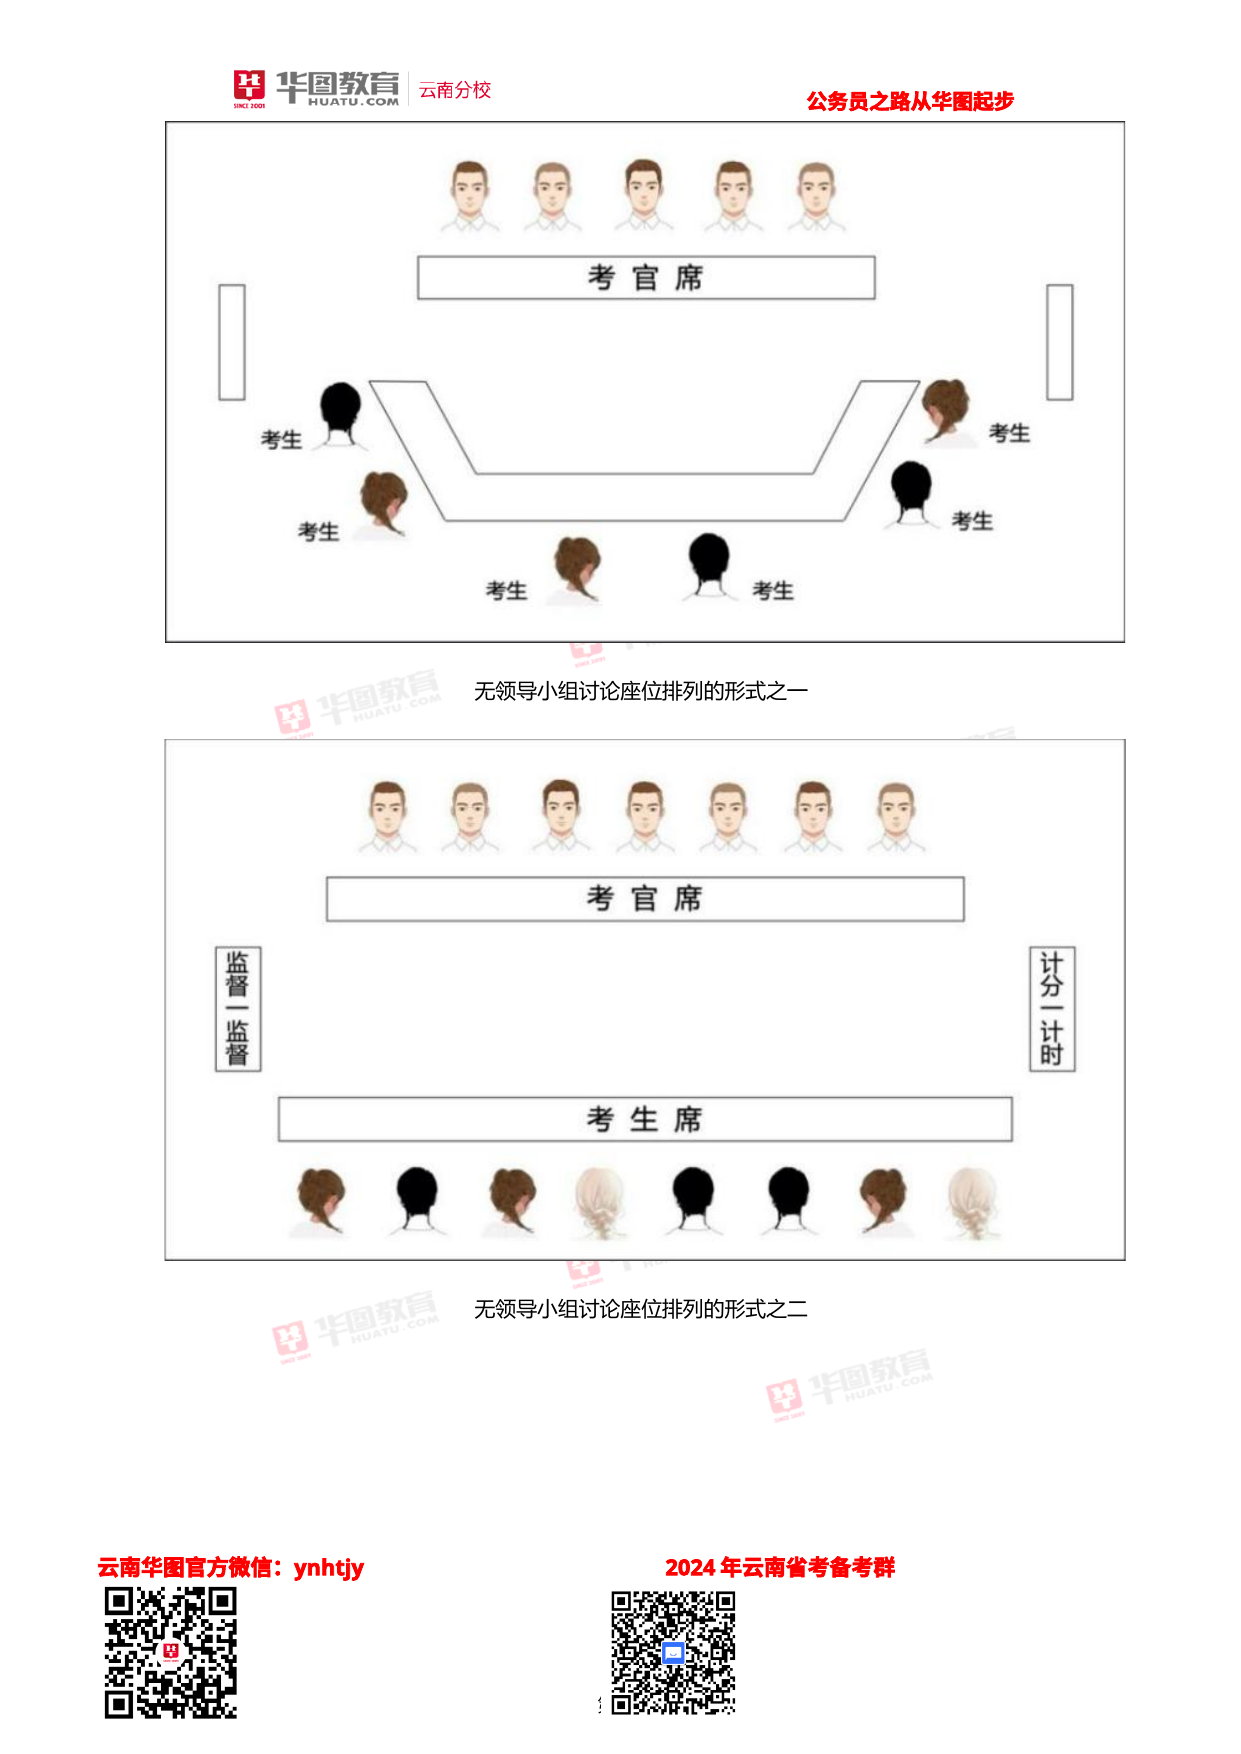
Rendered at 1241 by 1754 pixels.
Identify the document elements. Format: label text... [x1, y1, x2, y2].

picture [165, 121, 1126, 643]
picture [225, 61, 494, 109]
picture [98, 1580, 243, 1725]
text 无领导小组讨论座位排列的形式之一 [75, 674, 1165, 707]
text 无领导小组讨论座位排列的形式之二 [75, 1292, 1165, 1324]
picture [164, 739, 1126, 1261]
picture [601, 1580, 746, 1725]
